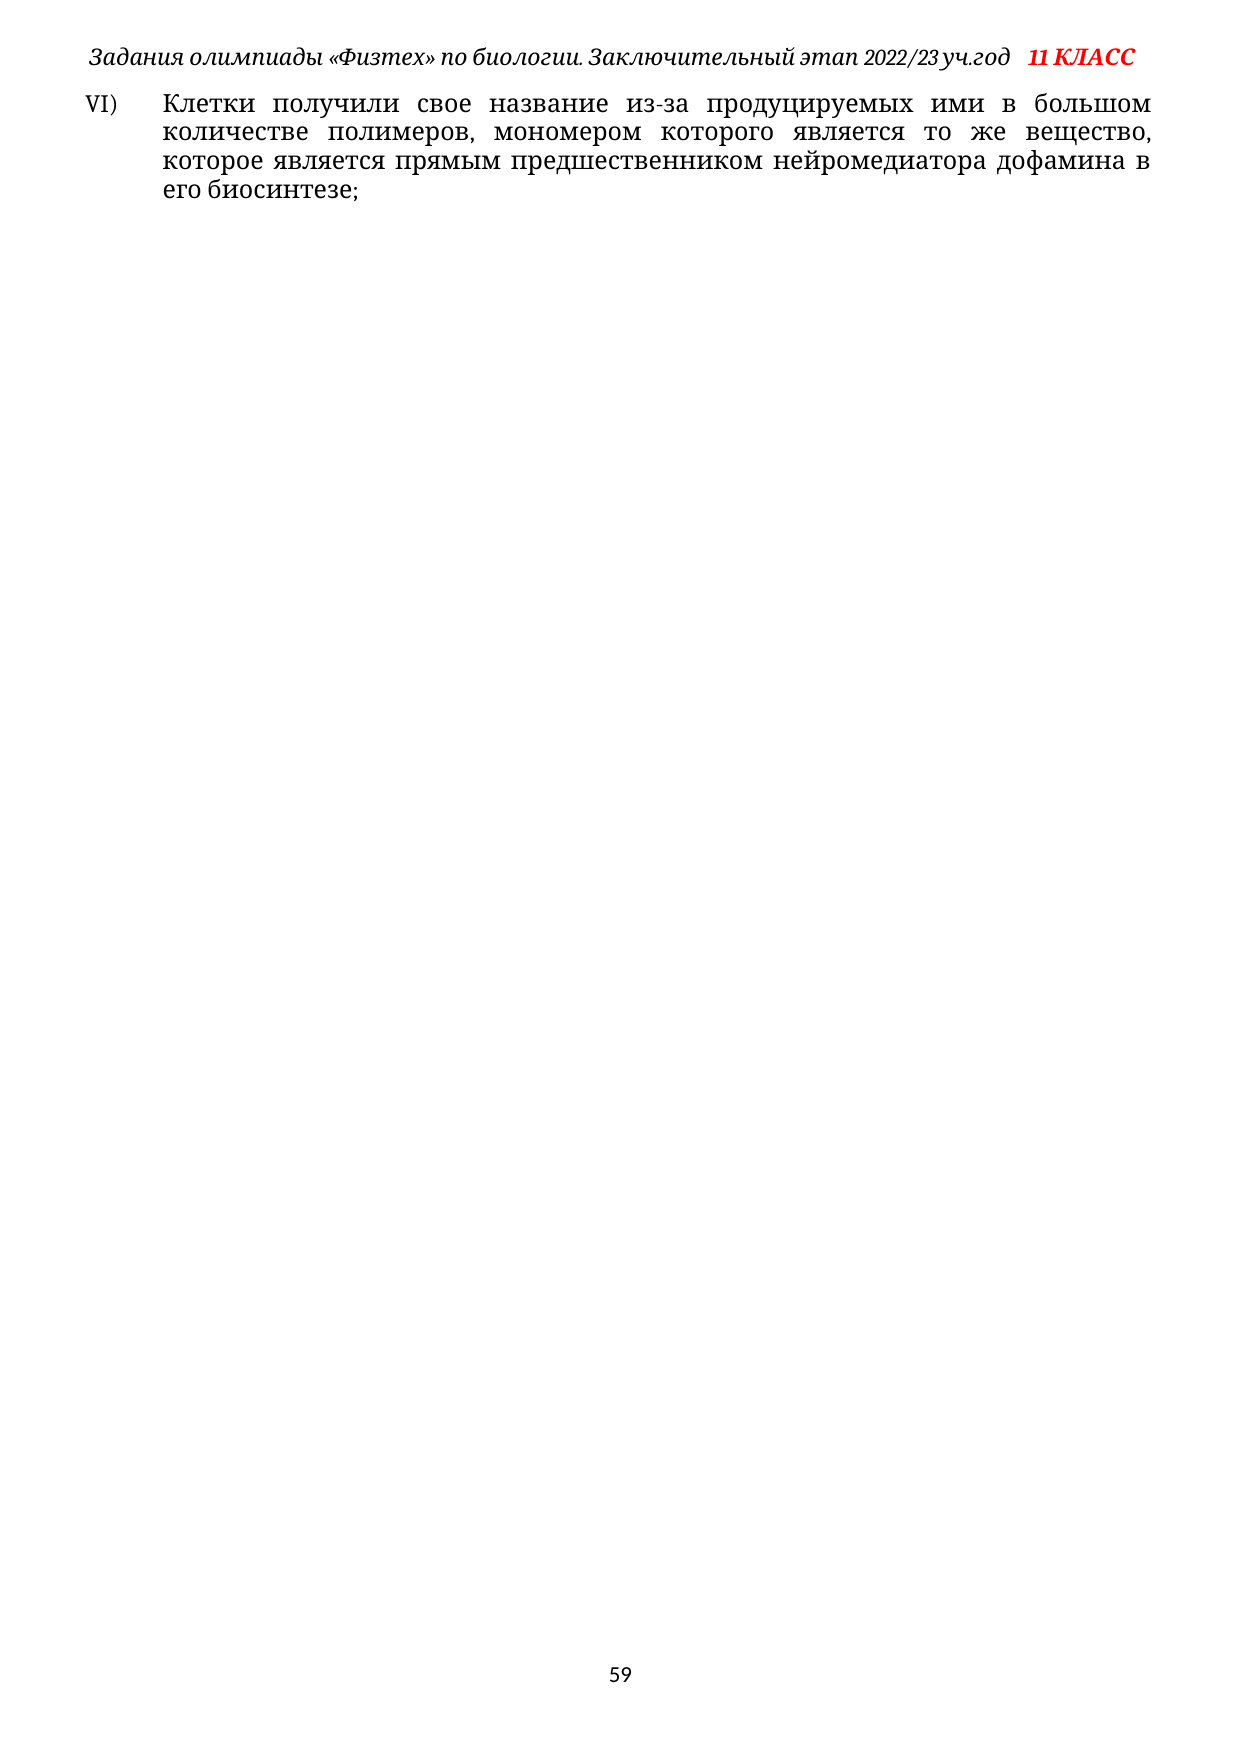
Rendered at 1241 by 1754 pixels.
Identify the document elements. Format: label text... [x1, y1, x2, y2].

list Клетки получили свое название из-за продуцируемых ими в большом количестве полимеров, мономером которого является то же вещество, которое является прямым предшественником нейромедиатора дофамина в его биосинтезе; [118, 89, 1152, 204]
